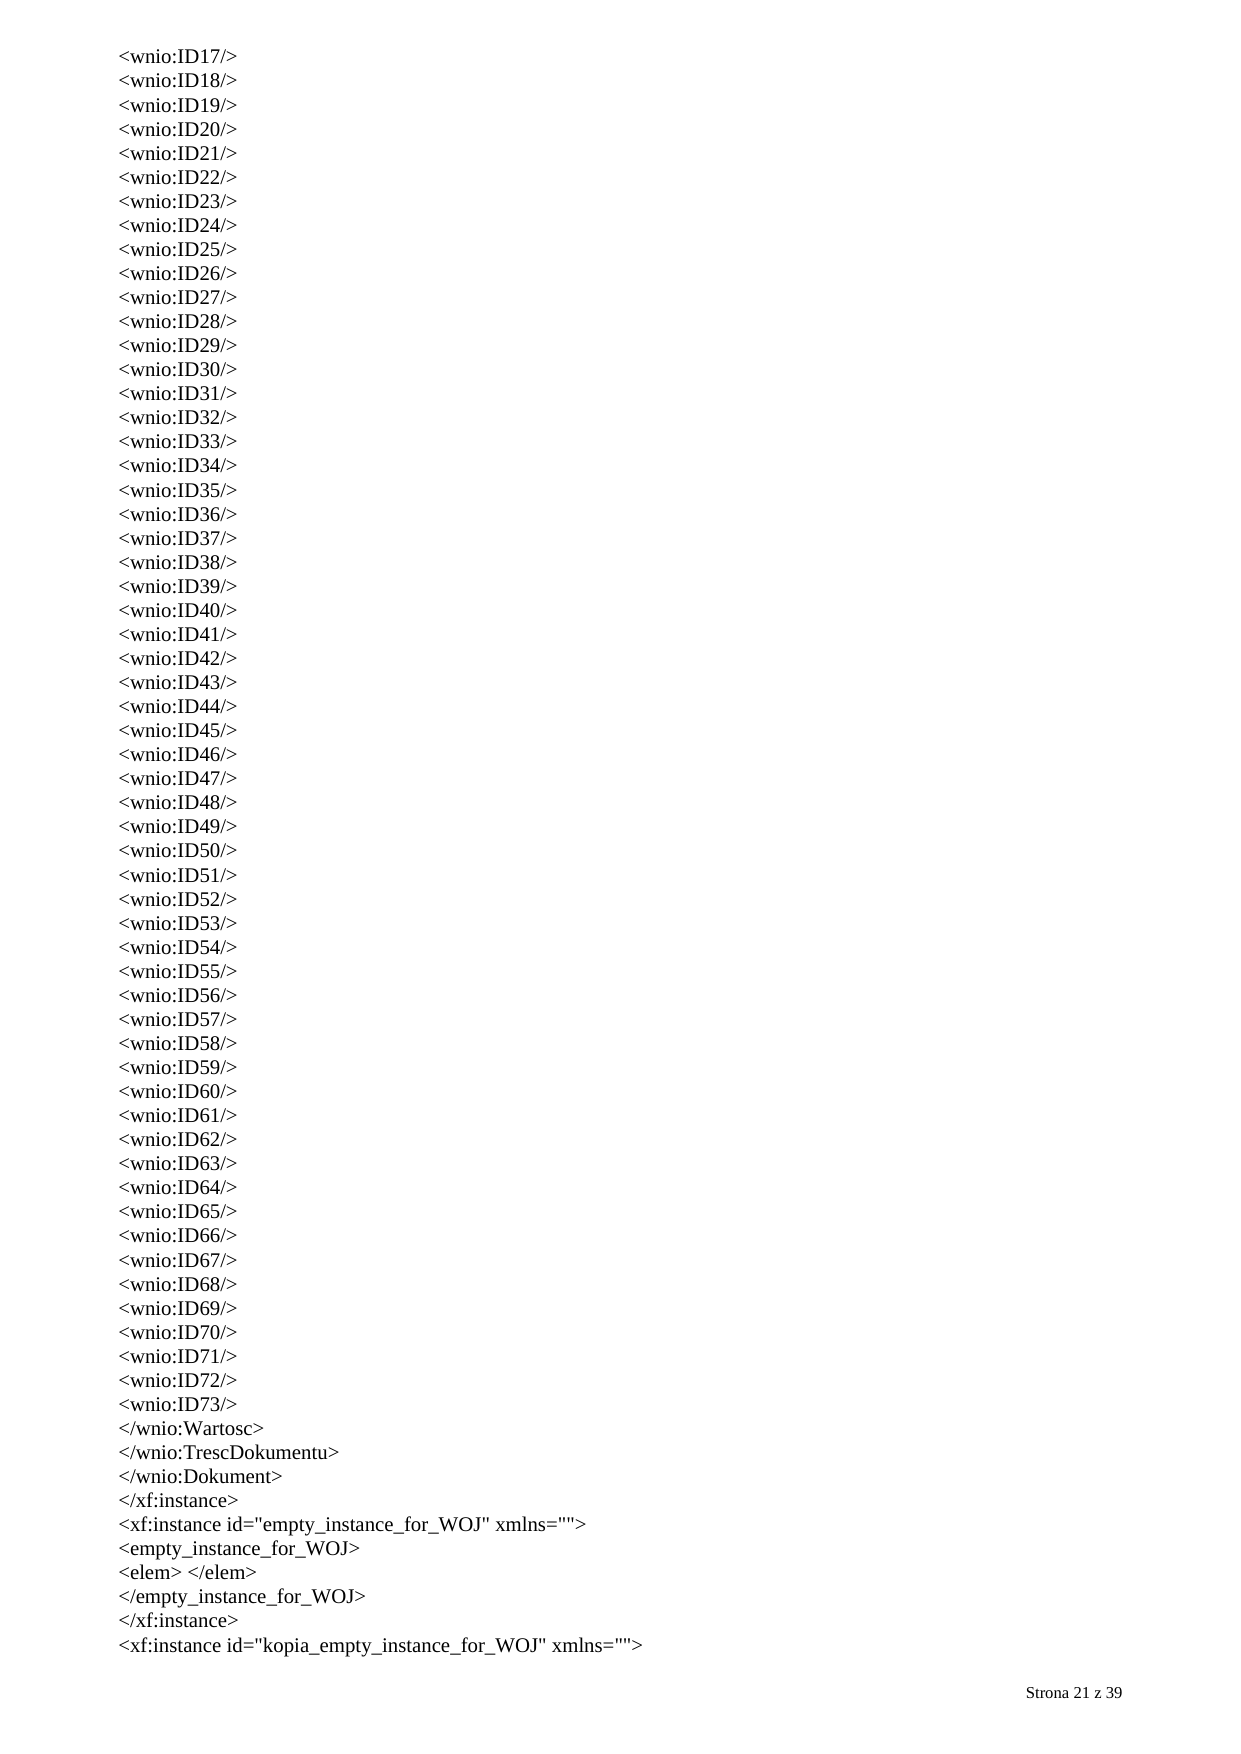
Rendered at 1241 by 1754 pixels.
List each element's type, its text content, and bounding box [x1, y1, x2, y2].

text <wnio:ID53/> [118, 911, 1122, 935]
text <wnio:ID63/> [118, 1151, 1122, 1175]
text </xf:instance> [118, 1608, 1122, 1632]
text <wnio:ID71/> [118, 1344, 1122, 1368]
text </empty_instance_for_WOJ> [118, 1584, 1122, 1608]
text <wnio:ID65/> [118, 1199, 1122, 1223]
text <wnio:ID44/> [118, 694, 1122, 718]
text <empty_instance_for_WOJ> [118, 1536, 1122, 1560]
text <wnio:ID25/> [118, 237, 1122, 261]
text <wnio:ID19/> [118, 92, 1122, 117]
text <wnio:ID73/> [118, 1392, 1122, 1416]
text <wnio:ID26/> [118, 261, 1122, 285]
text <wnio:ID41/> [118, 622, 1122, 646]
text <elem> </elem> [118, 1560, 1122, 1584]
text <wnio:ID62/> [118, 1127, 1122, 1151]
text <wnio:ID68/> [118, 1272, 1122, 1296]
text <wnio:ID40/> [118, 598, 1122, 622]
text <wnio:ID58/> [118, 1031, 1122, 1055]
text <wnio:ID24/> [118, 213, 1122, 237]
text <wnio:ID34/> [118, 453, 1122, 477]
text <wnio:ID17/> [118, 44, 1122, 68]
text <wnio:ID43/> [118, 670, 1122, 694]
text <wnio:ID67/> [118, 1247, 1122, 1272]
text </xf:instance> [118, 1488, 1122, 1512]
text <wnio:ID38/> [118, 550, 1122, 574]
text <wnio:ID20/> [118, 117, 1122, 141]
text <wnio:ID42/> [118, 646, 1122, 670]
text <wnio:ID49/> [118, 814, 1122, 838]
text <wnio:ID72/> [118, 1368, 1122, 1392]
text <wnio:ID64/> [118, 1175, 1122, 1199]
text <wnio:ID52/> [118, 887, 1122, 911]
text <wnio:ID37/> [118, 526, 1122, 550]
text <wnio:ID30/> [118, 357, 1122, 381]
text <wnio:ID66/> [118, 1223, 1122, 1247]
text <wnio:ID56/> [118, 983, 1122, 1007]
text <xf:instance id="empty_instance_for_WOJ" xmlns=""> [118, 1512, 1122, 1536]
text <wnio:ID48/> [118, 790, 1122, 814]
text <wnio:ID61/> [118, 1103, 1122, 1127]
text <wnio:ID39/> [118, 574, 1122, 598]
text <wnio:ID47/> [118, 766, 1122, 790]
text </wnio:Wartosc> [118, 1416, 1122, 1440]
text <wnio:ID21/> [118, 141, 1122, 165]
text <wnio:ID60/> [118, 1079, 1122, 1103]
text <xf:instance id="kopia_empty_instance_for_WOJ" xmlns=""> [118, 1632, 1122, 1657]
text <wnio:ID22/> [118, 165, 1122, 189]
text <wnio:ID28/> [118, 309, 1122, 333]
text <wnio:ID32/> [118, 405, 1122, 429]
text <wnio:ID46/> [118, 742, 1122, 766]
text <wnio:ID33/> [118, 429, 1122, 453]
text <wnio:ID45/> [118, 718, 1122, 742]
text <wnio:ID54/> [118, 935, 1122, 959]
text <wnio:ID36/> [118, 502, 1122, 526]
text <wnio:ID59/> [118, 1055, 1122, 1079]
text <wnio:ID51/> [118, 862, 1122, 887]
text <wnio:ID69/> [118, 1296, 1122, 1320]
text </wnio:Dokument> [118, 1464, 1122, 1488]
text <wnio:ID57/> [118, 1007, 1122, 1031]
text <wnio:ID27/> [118, 285, 1122, 309]
text <wnio:ID18/> [118, 68, 1122, 92]
text <wnio:ID35/> [118, 477, 1122, 502]
text <wnio:ID55/> [118, 959, 1122, 983]
text <wnio:ID70/> [118, 1320, 1122, 1344]
text <wnio:ID23/> [118, 189, 1122, 213]
text <wnio:ID31/> [118, 381, 1122, 405]
text <wnio:ID29/> [118, 333, 1122, 357]
text </wnio:TrescDokumentu> [118, 1440, 1122, 1464]
text <wnio:ID50/> [118, 838, 1122, 862]
